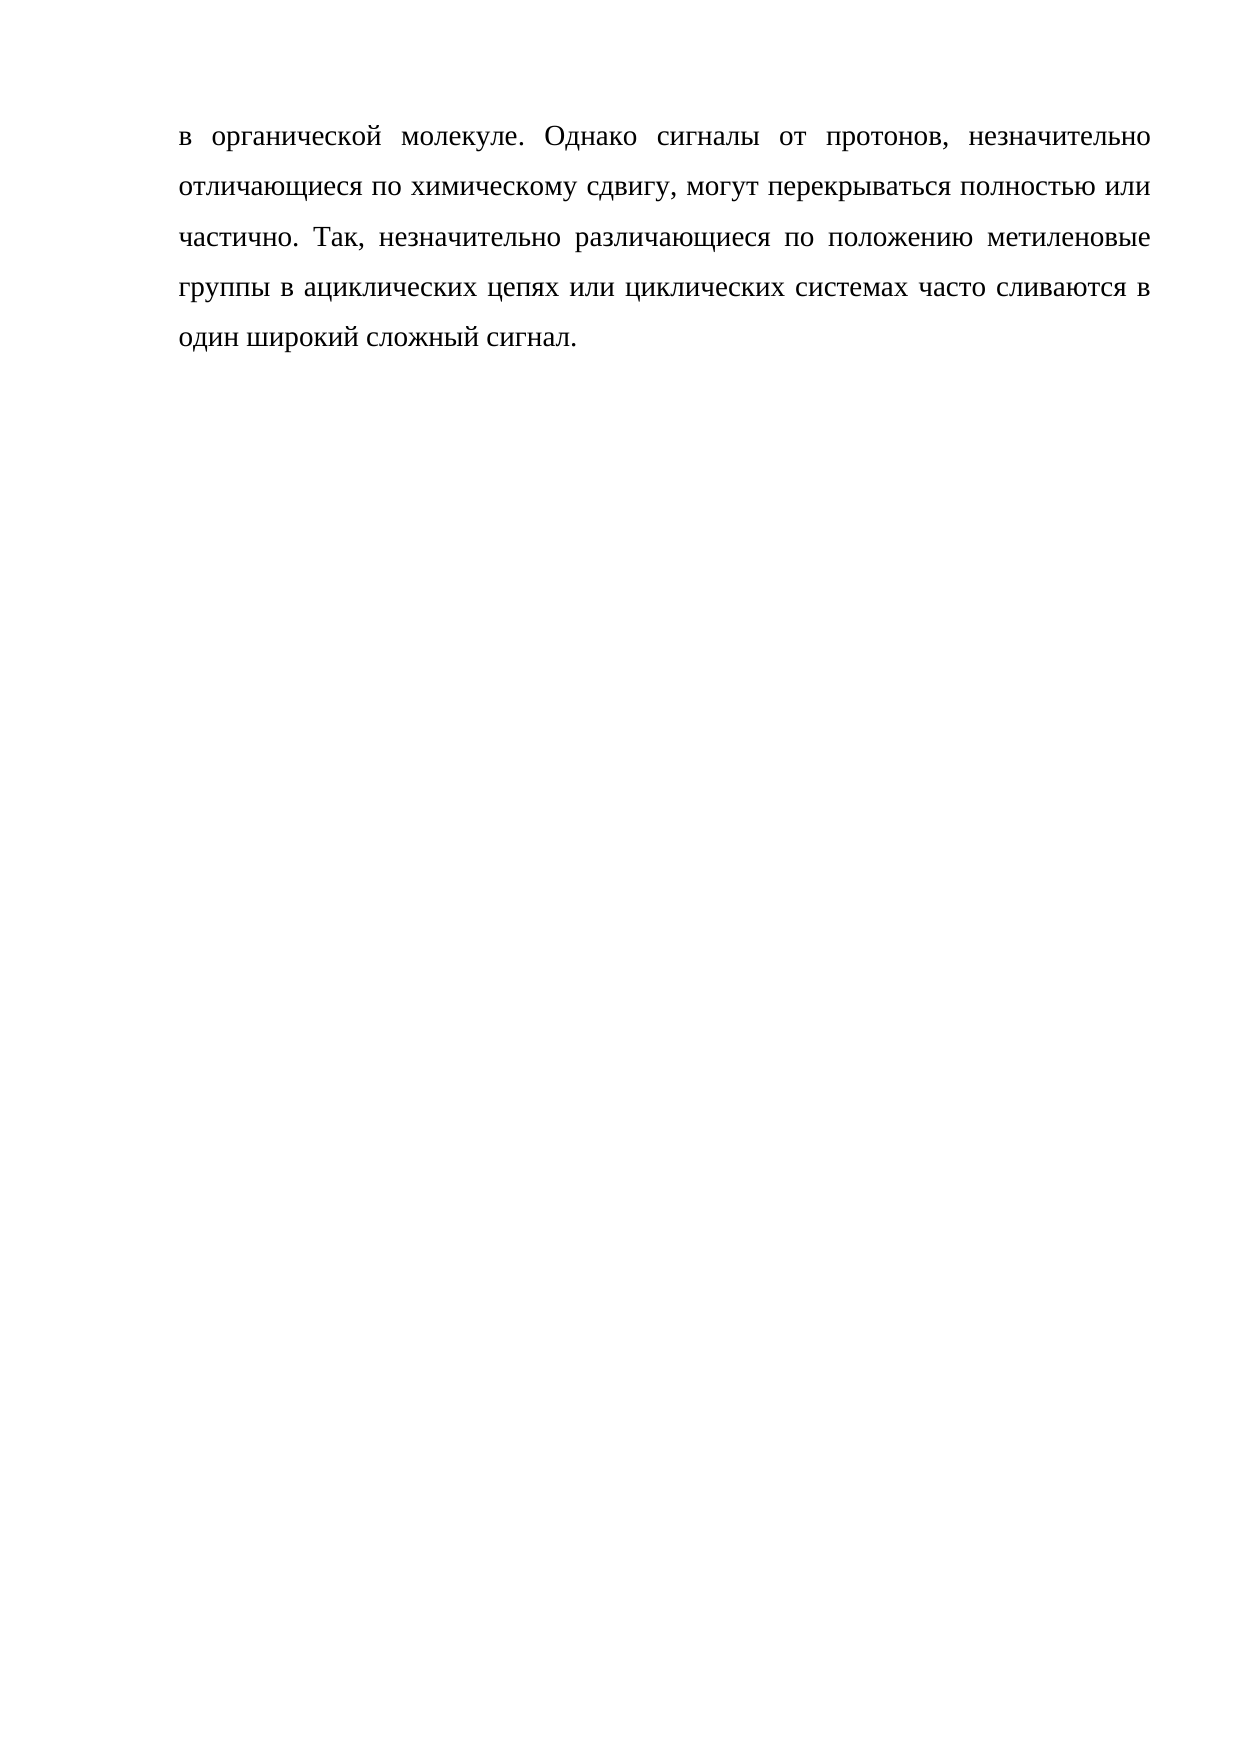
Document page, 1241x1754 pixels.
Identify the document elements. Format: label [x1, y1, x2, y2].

text [178, 118, 1152, 353]
